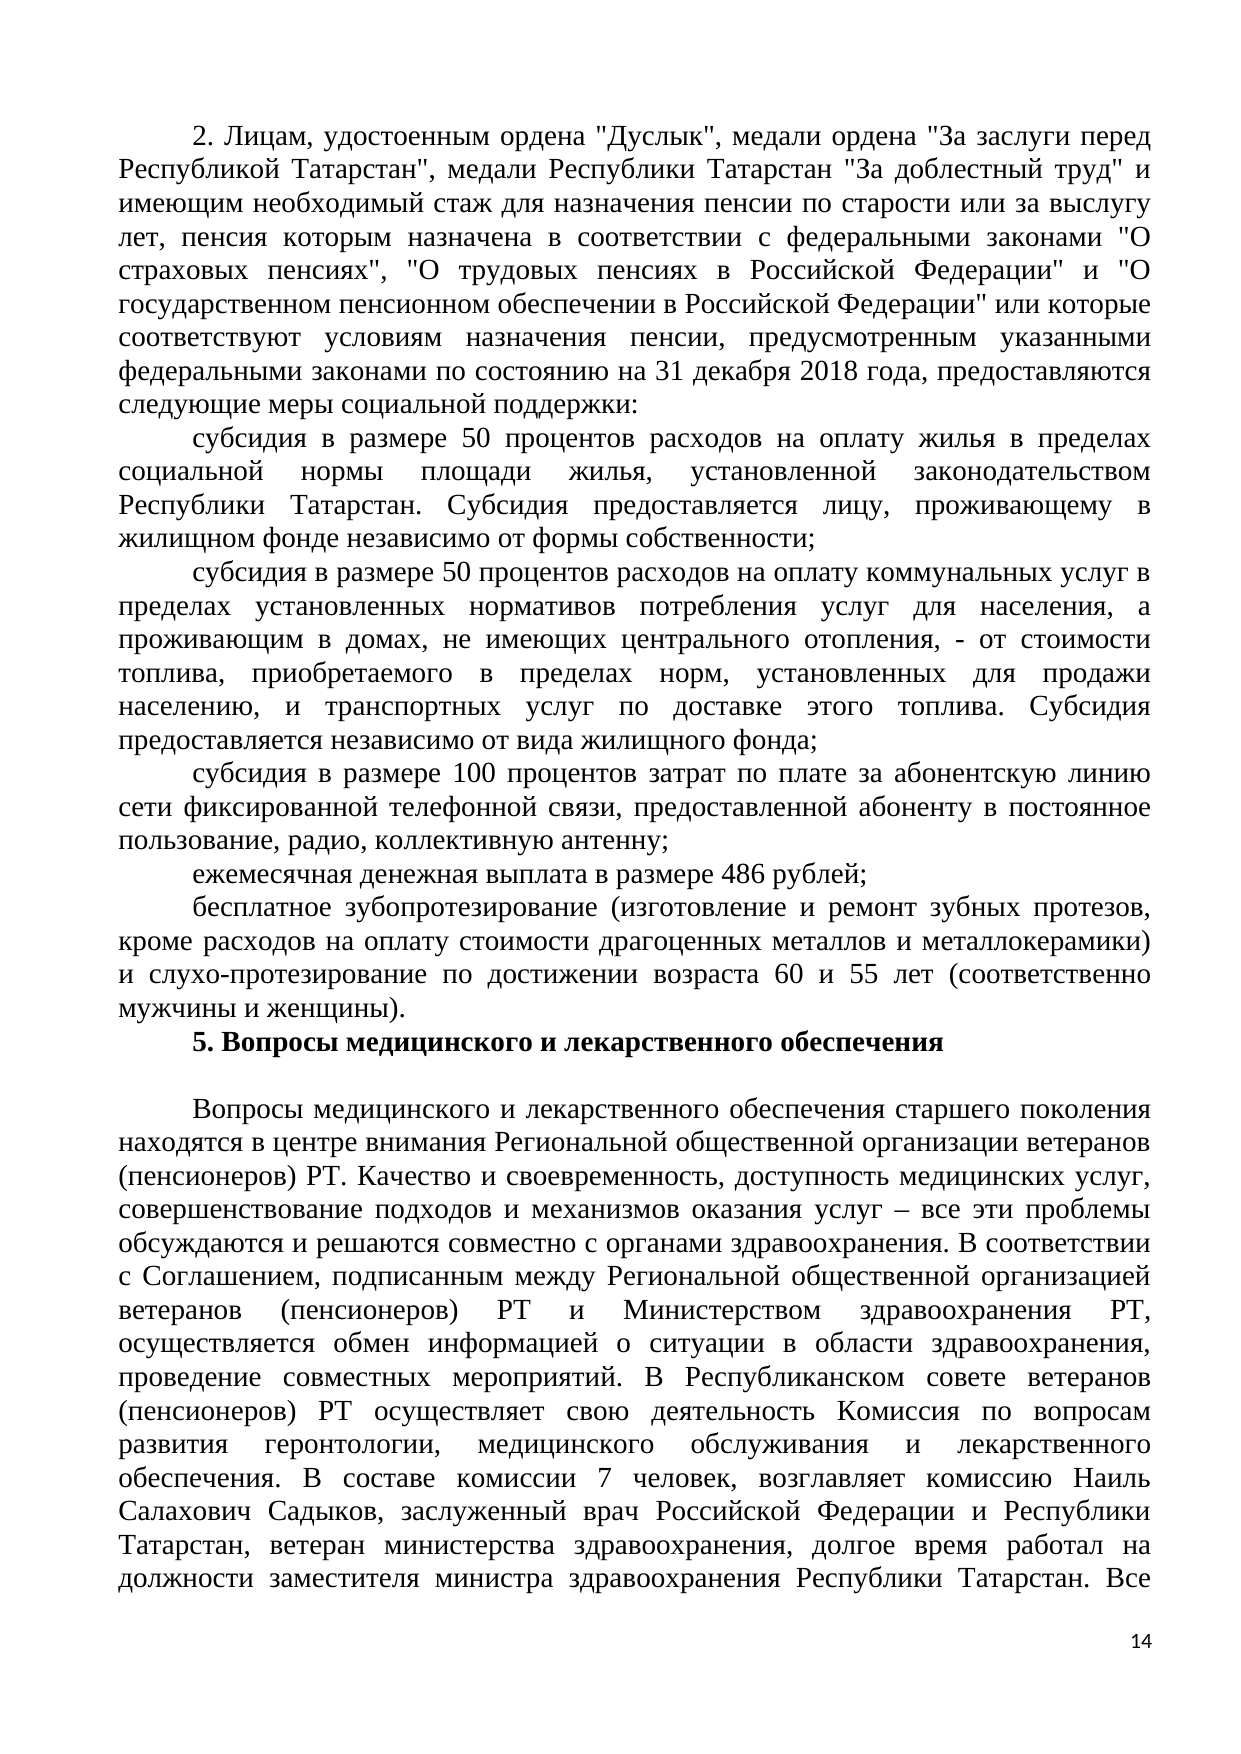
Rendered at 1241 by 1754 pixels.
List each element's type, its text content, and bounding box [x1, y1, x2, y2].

text субсидия в размере 100 процентов затрат по плате за абонентскую линию сети фиксированной телефонной связи, предоставленной абоненту в постоянное пользование, радио, коллективную антенну; [118, 755, 1152, 856]
text ежемесячная денежная выплата в размере 486 рублей; [118, 856, 1152, 889]
text 5. Вопросы медицинского и лекарственного обеспечения [118, 1024, 1152, 1057]
text субсидия в размере 50 процентов расходов на оплату коммунальных услуг в пределах установленных нормативов потребления услуг для населения, а проживающим в домах, не имеющих центрального отопления, - от стоимости топлива, приобретаемого в пределах норм, установленных для продажи населению, и транспортных услуг по доставке этого топлива. Субсидия предоставляется независимо от вида жилищного фонда; [118, 554, 1152, 755]
text 2. Лицам, удостоенным ордена "Дуслык", медали ордена "За заслуги перед Республикой Татарстан", медали Республики Татарстан "За доблестный труд" и имеющим необходимый стаж для назначения пенсии по старости или за выслугу лет, пенсия которым назначена в соответствии с федеральными законами "О страховых пенсиях", "О трудовых пенсиях в Российской Федерации" и "О государственном пенсионном обеспечении в Российской Федерации" или которые соответствуют условиям назначения пенсии, предусмотренным указанными федеральными законами по состоянию на 31 декабря 2018 года, предоставляются следующие меры социальной поддержки: [118, 118, 1152, 420]
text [118, 1091, 1152, 1594]
text субсидия в размере 50 процентов расходов на оплату жилья в пределах социальной нормы площади жилья, установленной законодательством Республики Татарстан. Субсидия предоставляется лицу, проживающему в жилищном фонде независимо от формы собственности; [118, 420, 1152, 554]
text бесплатное зубопротезирование (изготовление и ремонт зубных протезов, кроме расходов на оплату стоимости драгоценных металлов и металлокерамики) и слухо-протезирование по достижении возраста 60 и 55 лет (соответственно мужчины и женщины). [118, 889, 1152, 1024]
